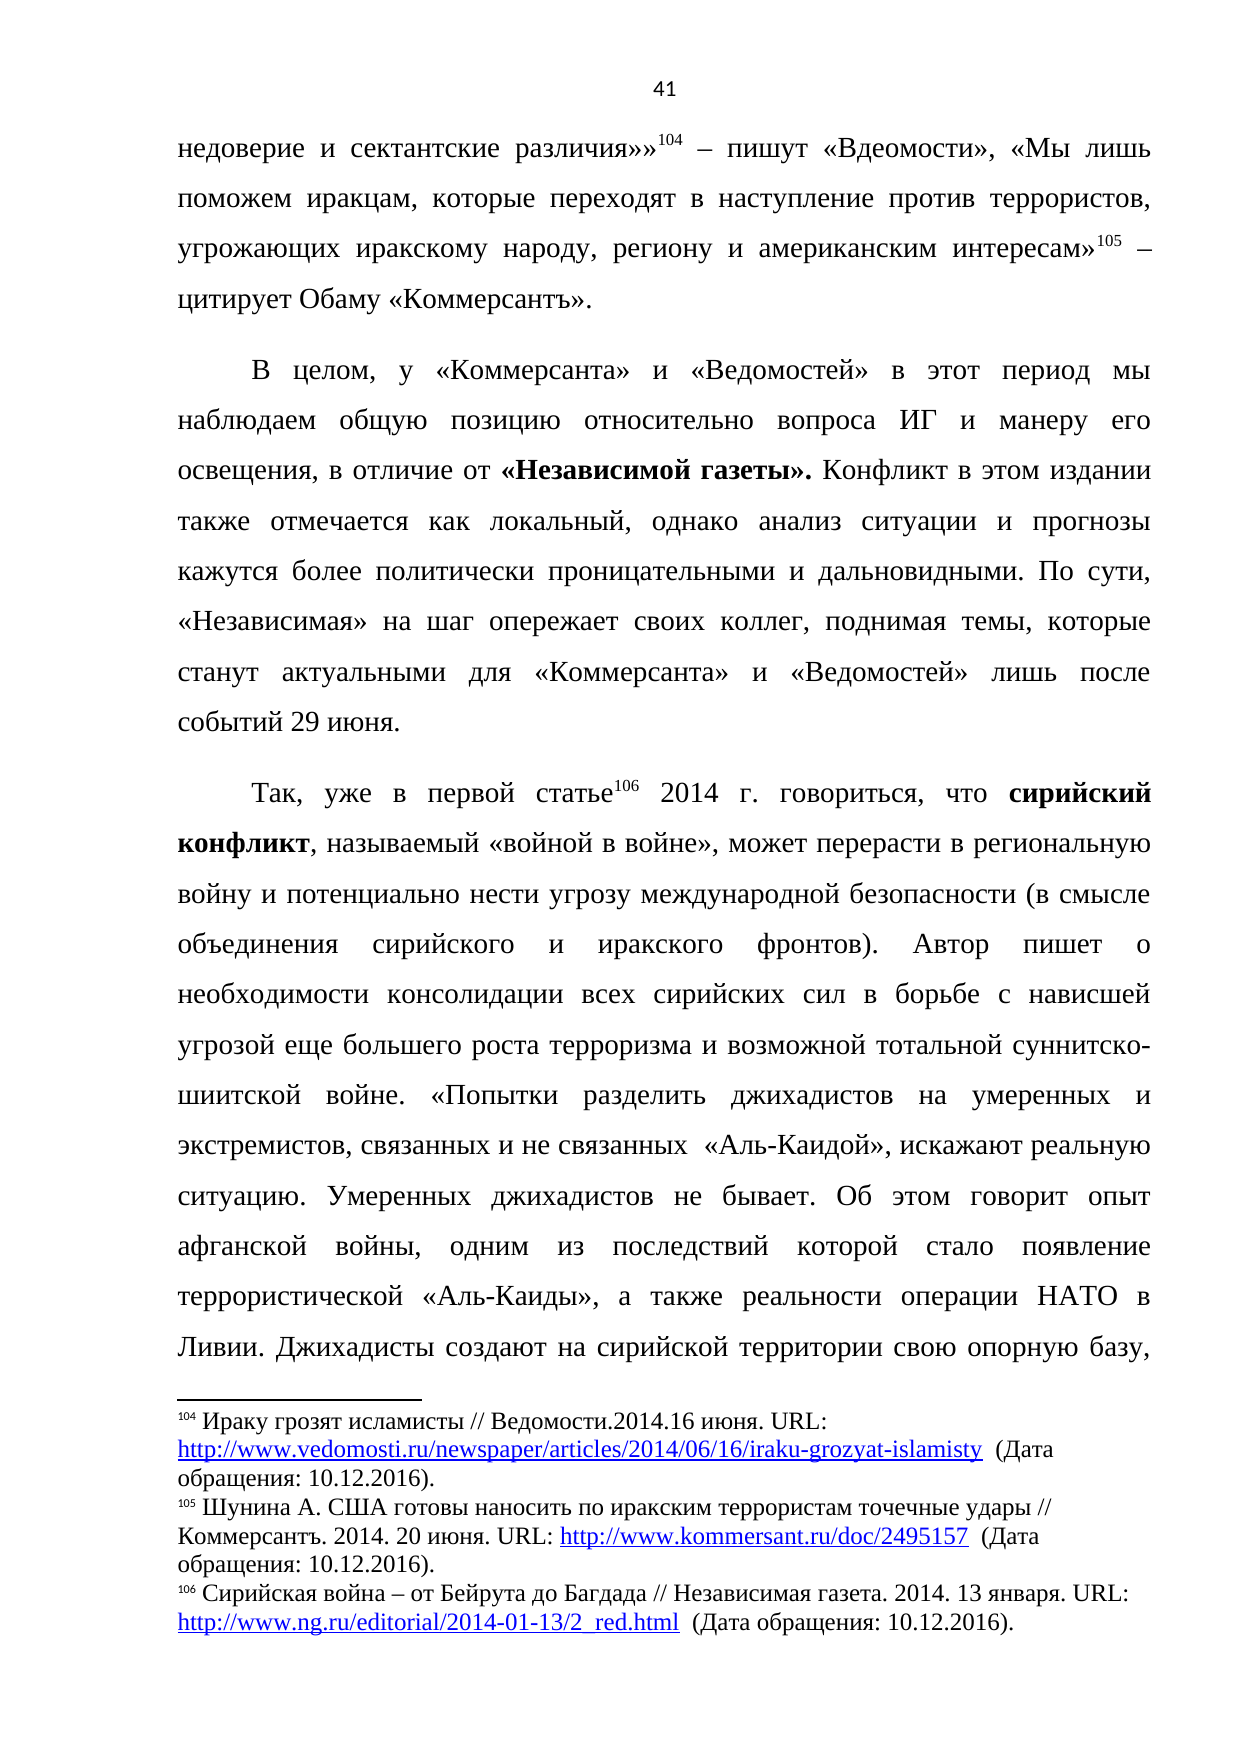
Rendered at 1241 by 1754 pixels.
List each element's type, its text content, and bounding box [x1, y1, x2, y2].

text В целом, у «Коммерсанта» и «Ведомостей» в этот период мы наблюдаем общую позицию относительно вопроса ИГ и манеру его освещения, в отличие от «Независимой газеты». Конфликт в этом издании также отмечается как локальный, однако анализ ситуации и прогнозы кажутся более политически проницательными и дальновидными. По сути, «Независимая» на шаг опережает своих коллег, поднимая темы, которые станут актуальными для «Коммерсанта» и «Ведомостей» лишь после событий 29 июня. [177, 352, 1152, 738]
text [177, 775, 1152, 1362]
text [177, 130, 1152, 314]
